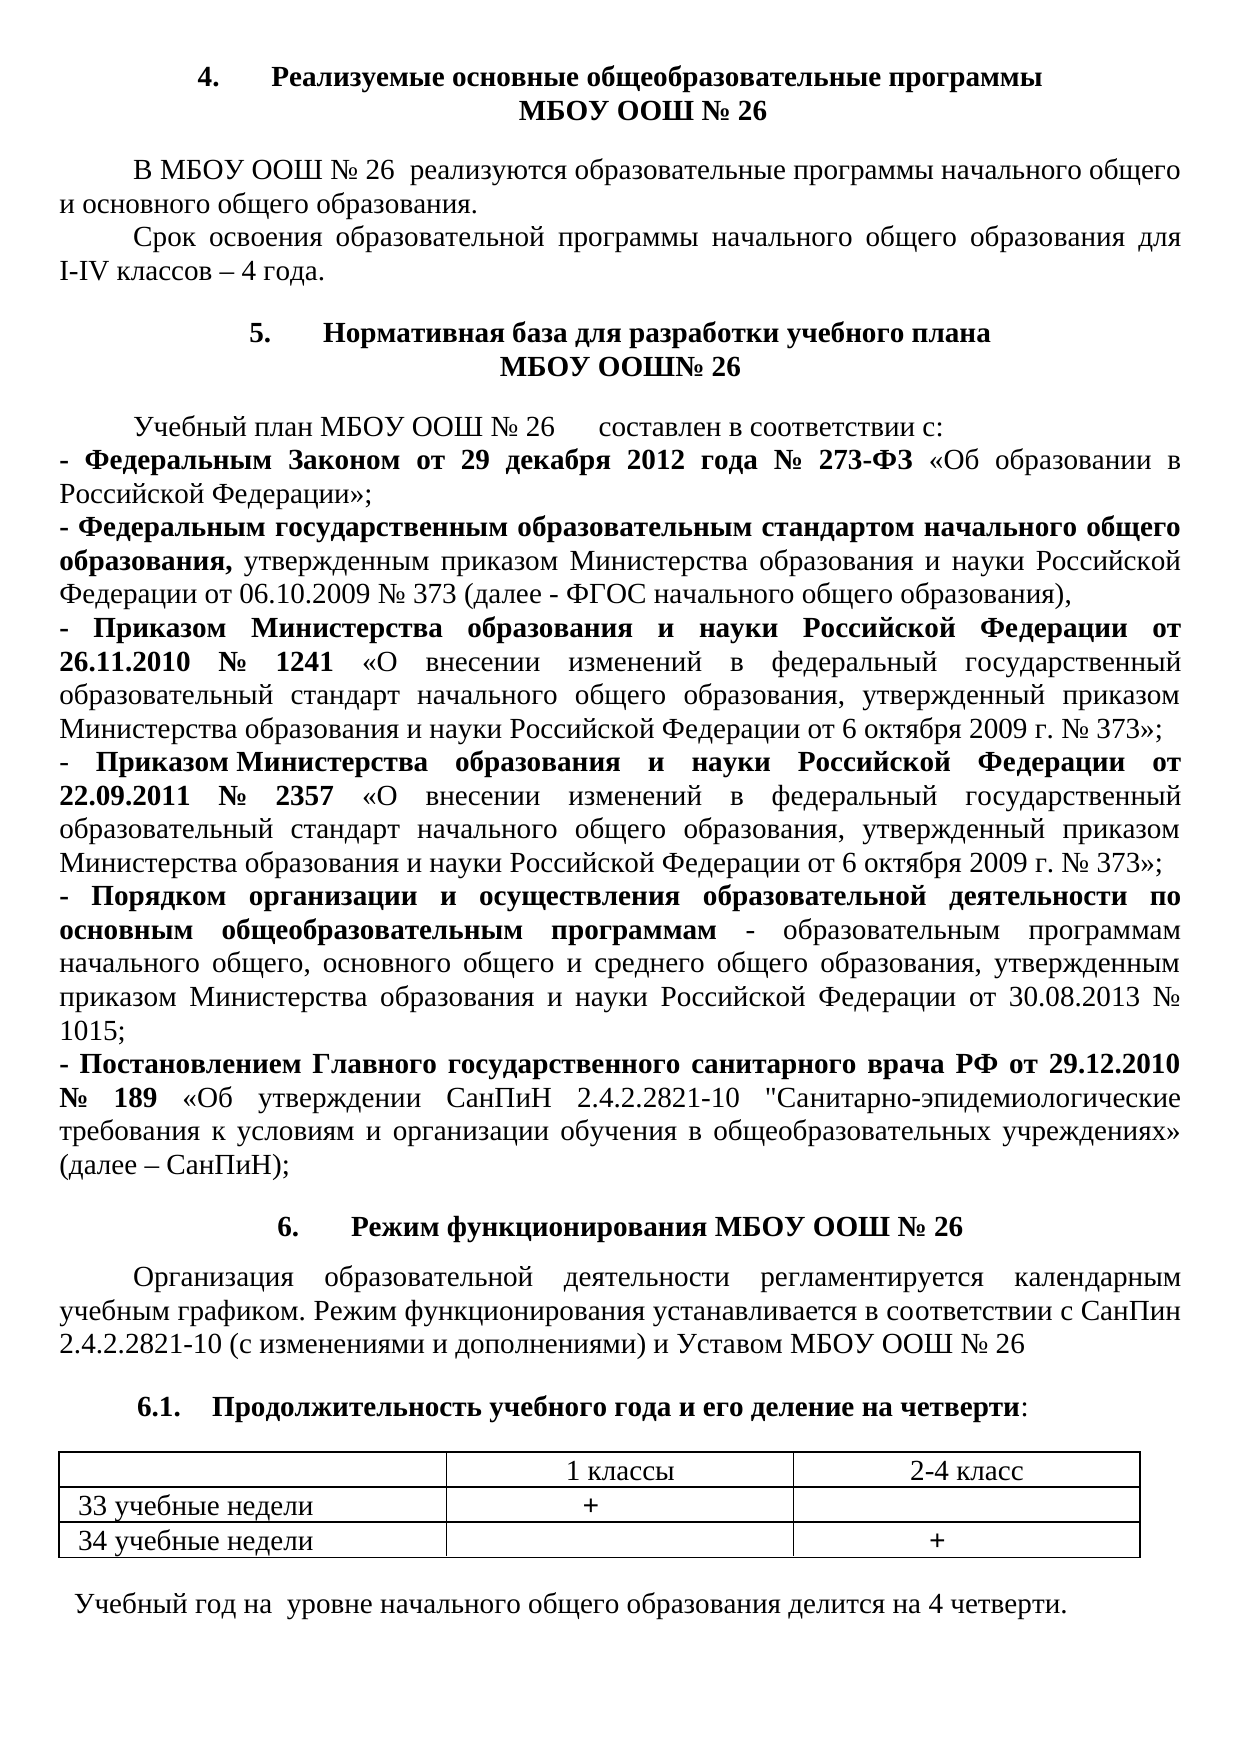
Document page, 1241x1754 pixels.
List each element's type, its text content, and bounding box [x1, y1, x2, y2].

text - Федеральным государственным образовательным стандартом начального общего образования, утвержденным приказом Министерства образования и науки Российской Федерации от 06.10.2009 № 373 (далее - ФГОС начального общего образования), [59, 509, 1181, 610]
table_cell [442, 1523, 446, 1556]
list Реализуемые основные общеобразовательные программы [59, 59, 1181, 93]
text - Приказом Министерства образования и науки Российской Федерации от 26.11.2010 № 1241 «О внесении изменений в федеральный государственный образовательный стандарт начального общего образования, утвержденный приказом Министерства образования и науки Российской Федерации от 6 октября . № 373»; [59, 610, 1181, 744]
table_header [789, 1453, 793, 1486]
table_header [60, 1453, 446, 1486]
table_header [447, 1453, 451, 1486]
text В МБОУ ООШ № 26 реализуются образовательные программы начального общего и основного общего образования. [59, 152, 1181, 219]
list Нормативная база для разработки учебного плана [59, 315, 1181, 349]
table_cell [789, 1523, 793, 1556]
text - Порядком организации и осуществления образовательной деятельности по основным общеобразовательным программам - образовательным программам начального общего, основного общего и среднего общего образования, утвержденным приказом Министерства образования и науки Российской Федерации от 30.08.2013 № 1015; [59, 878, 1181, 1046]
text Организация образовательной деятельности регламентируется календарным учебным графиком. Режим функционирования устанавливается в соответствии с СанПин 2.4.2.2821-10 (с изменениями и дополнениями) и Уставом МБОУ ООШ № 26 [59, 1259, 1181, 1360]
list Режим функционирования МБОУ ООШ № 26 [59, 1209, 1181, 1243]
text Учебный план МБОУ ООШ № 26 составлен в соответствии с: [59, 409, 1181, 442]
text - Федеральным Законом от 29 декабря 2012 года № 273-ФЗ «Об образовании в Российской Федерации»; [59, 442, 1181, 509]
text - Постановлением Главного государственного санитарного врача РФ от 29.12.2010 № 189 «Об утверждении СанПиН 2.4.2.2821-10 "Санитарно-эпидемиологические требования к условиям и организации обучения в общеобразовательных учреждениях» (далее – СанПиН); [59, 1046, 1181, 1180]
text - Приказом Министерства образования и науки Российской Федерации от 22.09.2011 № 2357 «О внесении изменений в федеральный государственный образовательный стандарт начального общего образования, утвержденный приказом Министерства образования и науки Российской Федерации от 6 октября 2009 г. № 373»; [59, 744, 1181, 878]
text МБОУ ООШ № 26 [59, 93, 1181, 126]
text МБОУ ООШ№ 26 [59, 349, 1181, 382]
text Учебный год на уровне начального общего образования делится на 4 четверти. [59, 1586, 1181, 1619]
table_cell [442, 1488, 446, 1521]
text Срок освоения образовательной программы начального общего образования для I-IV классов – 4 года. [59, 219, 1181, 287]
list Продолжительность учебного года и его деление на четверти: [0, 1389, 1181, 1422]
